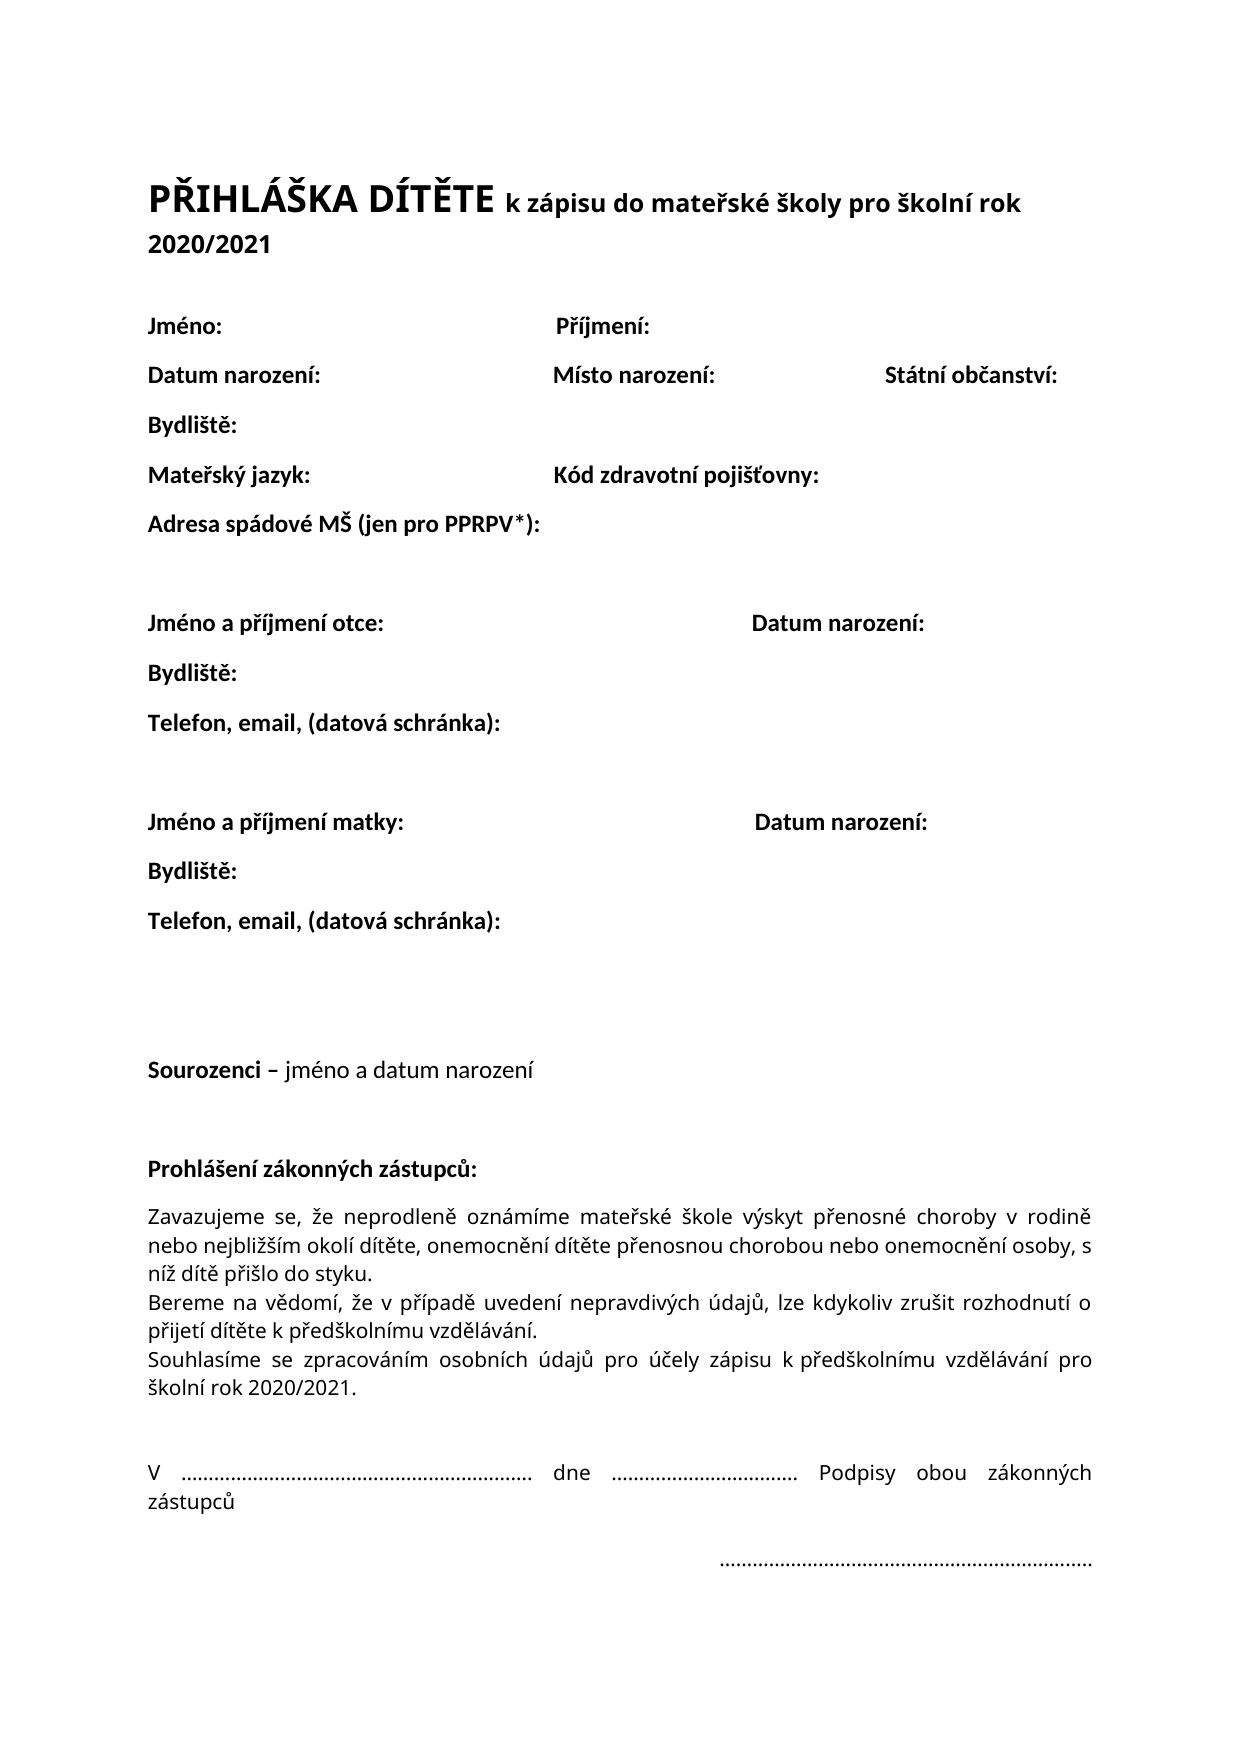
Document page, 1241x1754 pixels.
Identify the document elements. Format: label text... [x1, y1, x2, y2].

text Bydliště: [148, 855, 1093, 886]
text Bydliště: [148, 409, 1093, 440]
text Jméno a příjmení matky: Datum narození: [148, 806, 1093, 836]
text Jméno: Příjmení: [148, 310, 1093, 341]
text Telefon, email, (datová schránka): [148, 707, 1093, 737]
text Souhlasíme se zpracováním osobních údajů pro účely zápisu k předškolnímu vzdělávání pro školní rok 2020/2021. [148, 1345, 1093, 1402]
text Zavazujeme se, že neprodleně oznámíme mateřské škole výskyt přenosné choroby v rodině nebo nejbližším okolí dítěte, onemocnění dítěte přenosnou chorobou nebo onemocnění osoby, s níž dítě přišlo do styku. [148, 1202, 1093, 1288]
text Mateřský jazyk: Kód zdravotní pojišťovny: [148, 459, 1093, 489]
text Bereme na vědomí, že v případě uvedení nepravdivých údajů, lze kdykoliv zrušit rozhodnutí o přijetí dítěte k předškolnímu vzdělávání. [148, 1288, 1093, 1345]
text Bydliště: [148, 657, 1093, 688]
text Sourozenci – jméno a datum narození [148, 1054, 1093, 1084]
text Telefon, email, (datová schránka): [148, 905, 1093, 936]
subtitle PŘIHLÁŠKA DÍTĚTE k zápisu do mateřské školy pro školní rok 2020/2021 [148, 173, 1093, 260]
text Prohlášení zákonných zástupců: [148, 1153, 1093, 1183]
text Datum narození: Místo narození: Státní občanství: [148, 359, 1093, 390]
text V ………………………………………………………. dne ……………………………. Podpisy obou zákonných zástupců [148, 1458, 1093, 1515]
text Jméno a příjmení otce: Datum narození: [148, 607, 1093, 638]
text Adresa spádové MŠ (jen pro PPRPV*): [148, 508, 1093, 539]
text ………………………………………………………….. [148, 1544, 1093, 1572]
